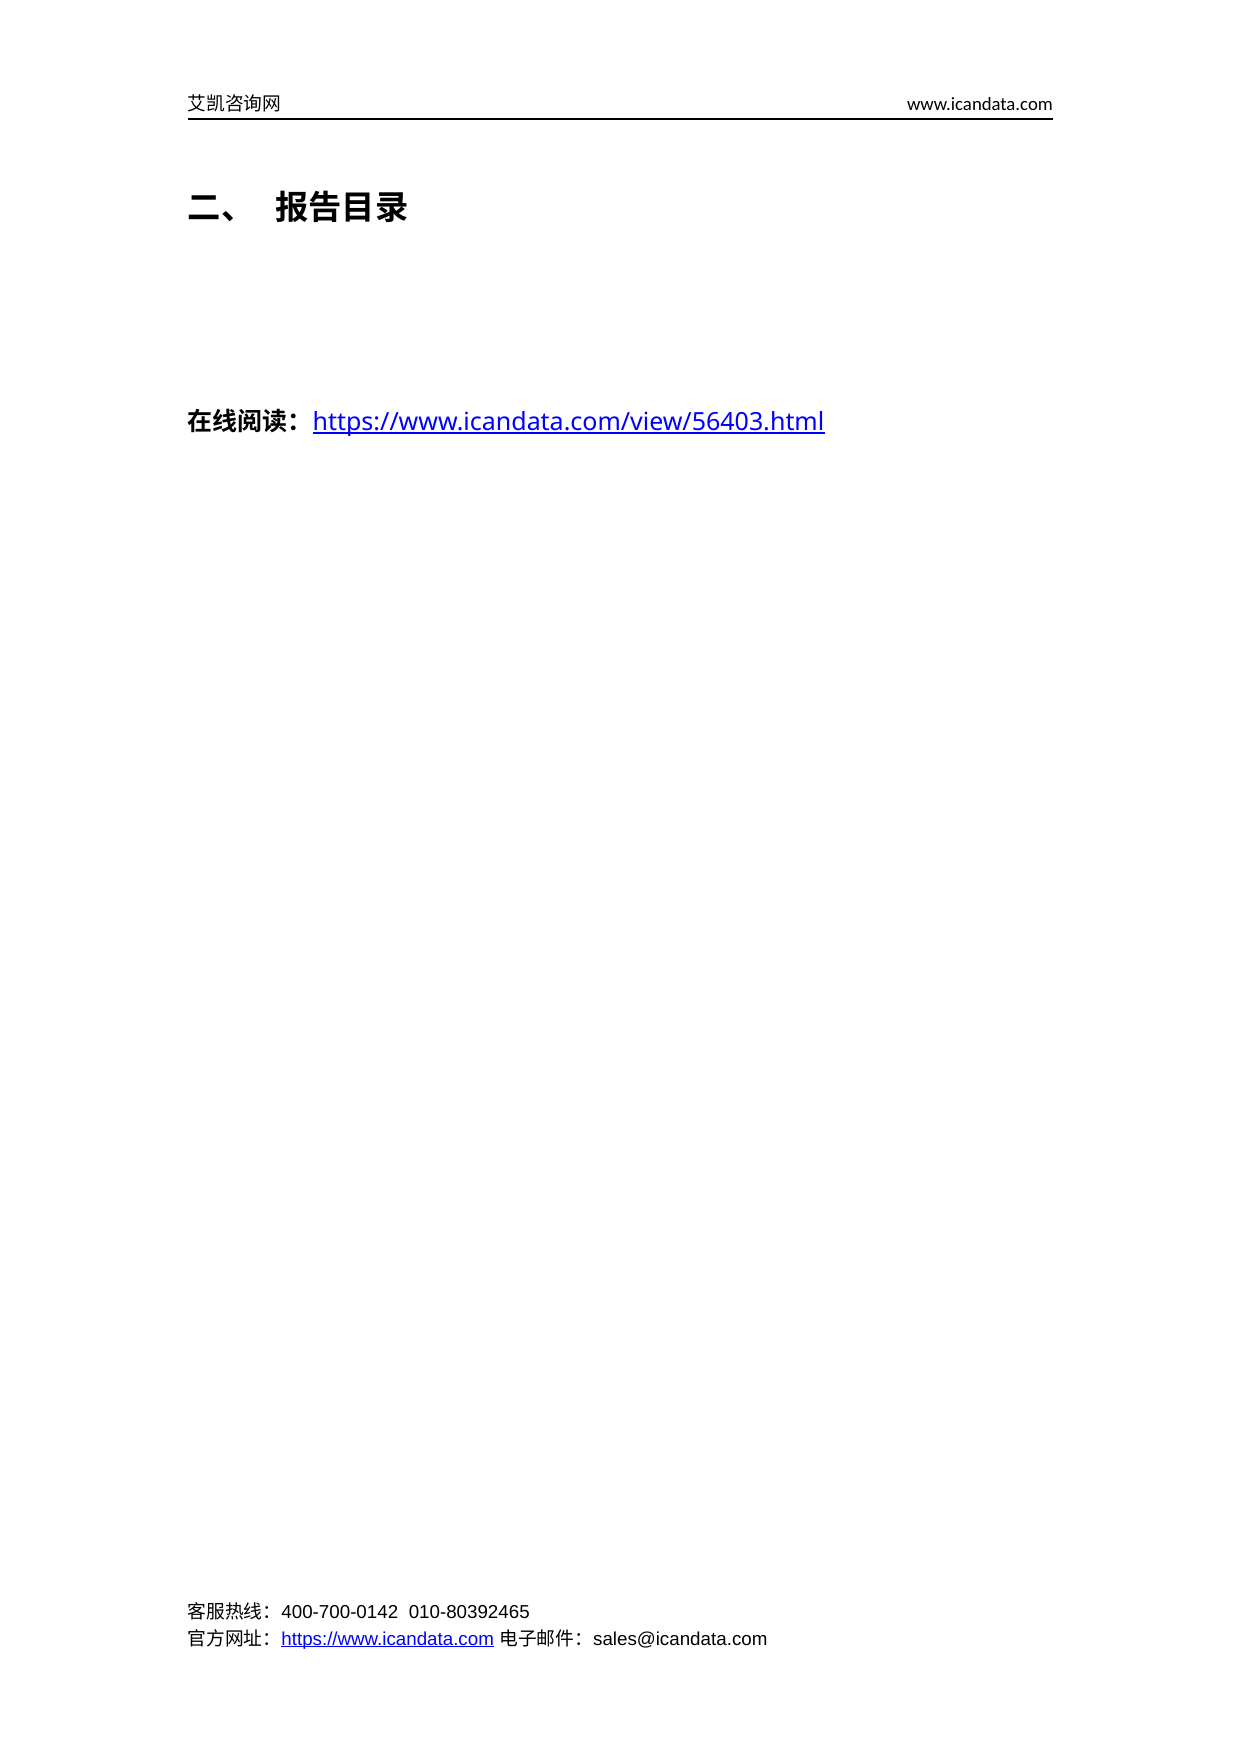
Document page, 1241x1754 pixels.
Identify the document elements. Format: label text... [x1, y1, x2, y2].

subtitle 报告目录 [187, 172, 1053, 237]
text 在线阅读：https://www.icandata.com/view/56403.html [187, 387, 1053, 452]
